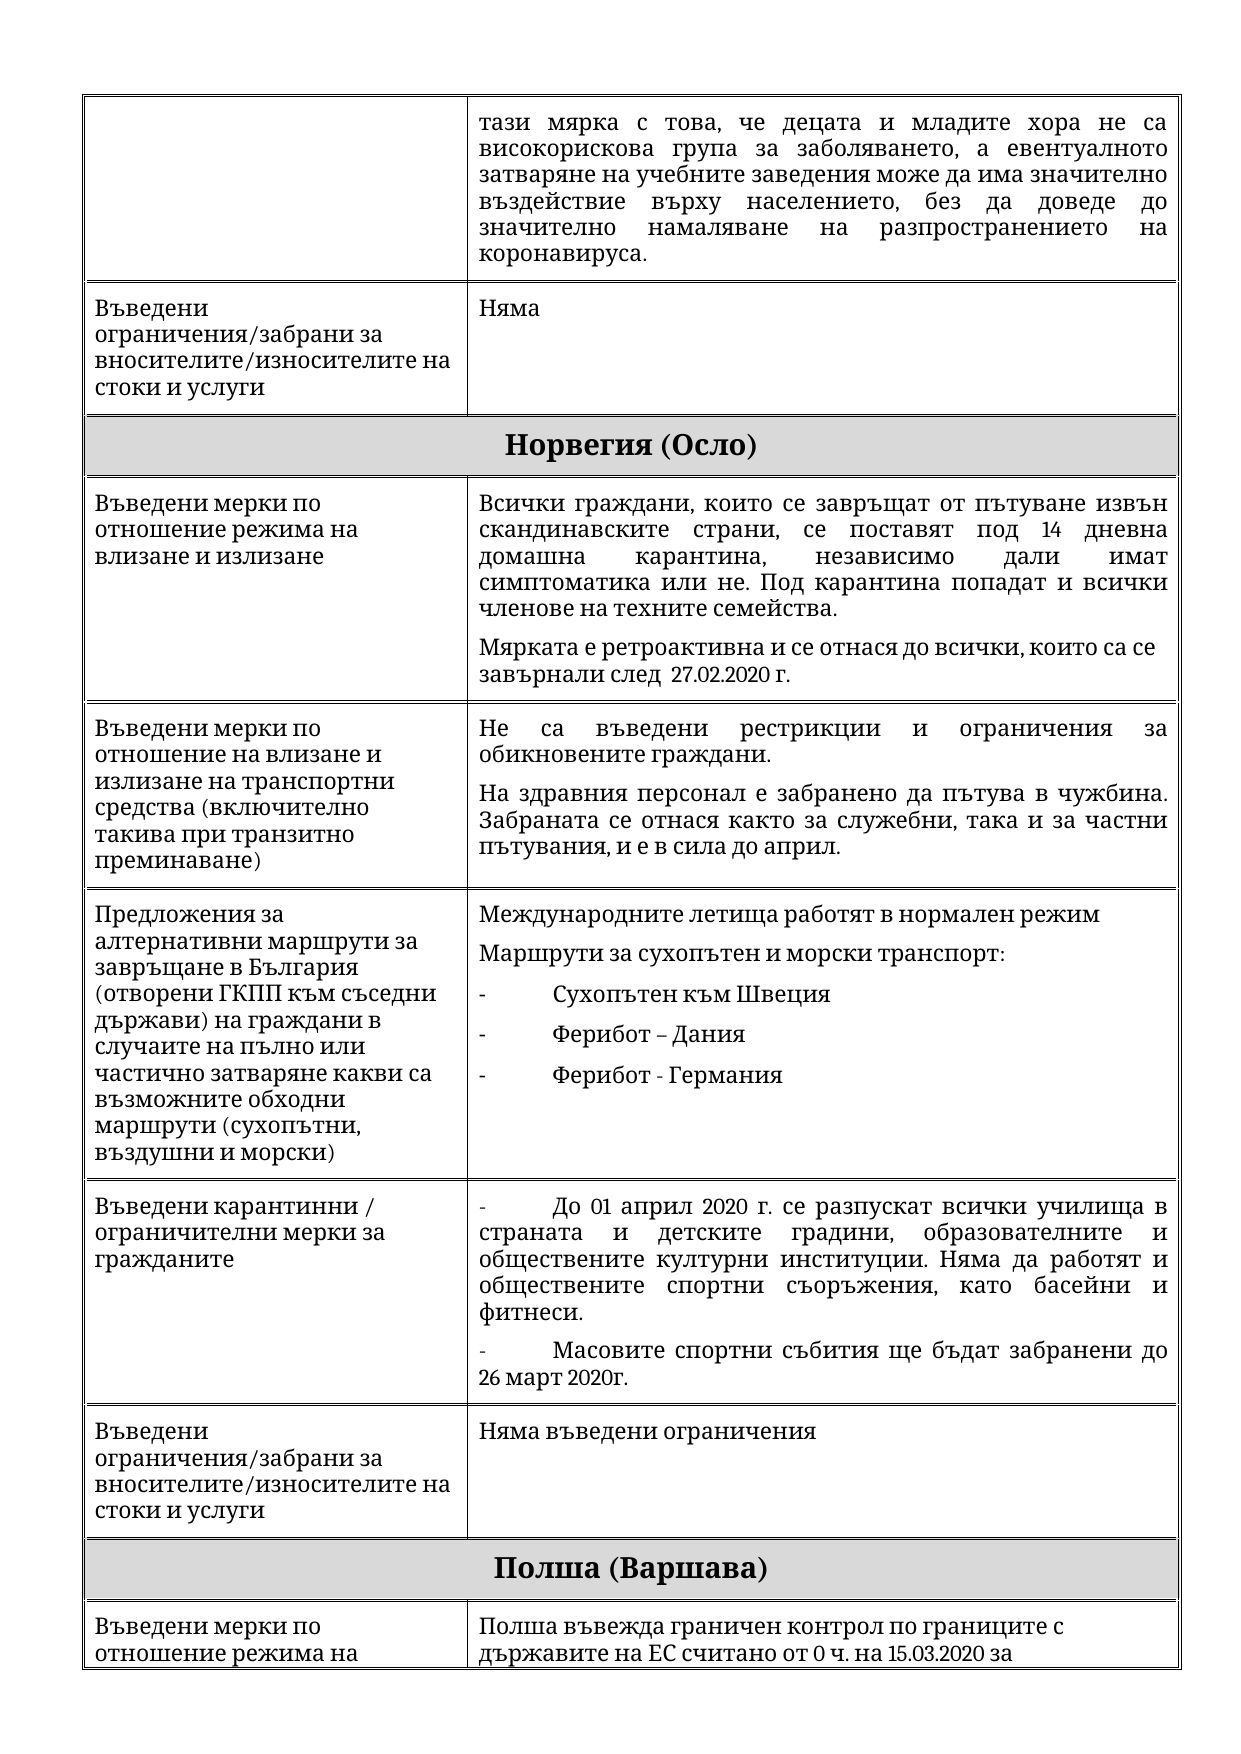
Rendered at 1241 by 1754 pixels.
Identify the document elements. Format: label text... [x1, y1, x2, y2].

table_cell Няма [468, 280, 1180, 413]
table_cell Въведени ограничения/забрани за вносителите/износителите на стоки и услуги [83, 280, 467, 413]
table_cell Въведени карантинни / ограничителни мерки за гражданите [83, 1178, 467, 1403]
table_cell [85, 1599, 467, 1667]
table_cell Въведени мерки по отношение режима на влизане и излизане [83, 475, 467, 700]
table_cell Предложения за алтернативни маршрути за завръщане в България (отворени ГКПП към съседни държави) на граждани в случаите на пълно или частично затваряне какви са възможните обходни маршрути (сухопътни, въздушни и морски) [85, 887, 467, 1178]
table_cell Няма въведени ограничения [468, 1403, 1180, 1537]
table_cell Международните летища работят в нормален режим Маршрути за сухопътен и морски транспорт: Сухопътен към Швеция Ферибот – Дания Ферибот - Германия [468, 887, 1178, 1178]
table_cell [85, 97, 467, 280]
table_cell Въведени ограничения/забрани за вносителите/износителите на стоки и услуги [83, 1403, 467, 1537]
table_cell Въведени мерки по отношение на влизане и излизане на транспортни средства (включително такива при транзитно преминаване) [83, 700, 467, 887]
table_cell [468, 97, 1178, 280]
table_cell Норвегия (Осло) [85, 414, 1178, 475]
table_cell Не са въведени рестрикции и ограничения за обикновените граждани. На здравния персонал е забранено да пътува в чужбина. Забраната се отнася както за служебни, така и за частни пътувания, и е в сила до април. [468, 700, 1180, 887]
table_cell Всички граждани, които се завръщат от пътуване извън скандинавските страни, се поставят под 14 дневна домашна карантина, независимо дали имат симптоматика или не. Под карантина попадат и всички членове на техните семейства. Мярката е ретроактивна и се отнася до всички, които са се завърнали след 27.02.2020 г. [468, 475, 1180, 700]
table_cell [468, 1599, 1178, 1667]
table_cell До 01 април 2020 г. се разпускат всички училища в страната и детските градини, образователните и обществените културни институции. Няма да работят и обществените спортни съоръжения, като басейни и фитнеси. Масовите спортни събития ще бъдат забранени до 26 март 2020г. [468, 1178, 1180, 1403]
table_cell Полша (Варшава) [85, 1537, 1178, 1598]
